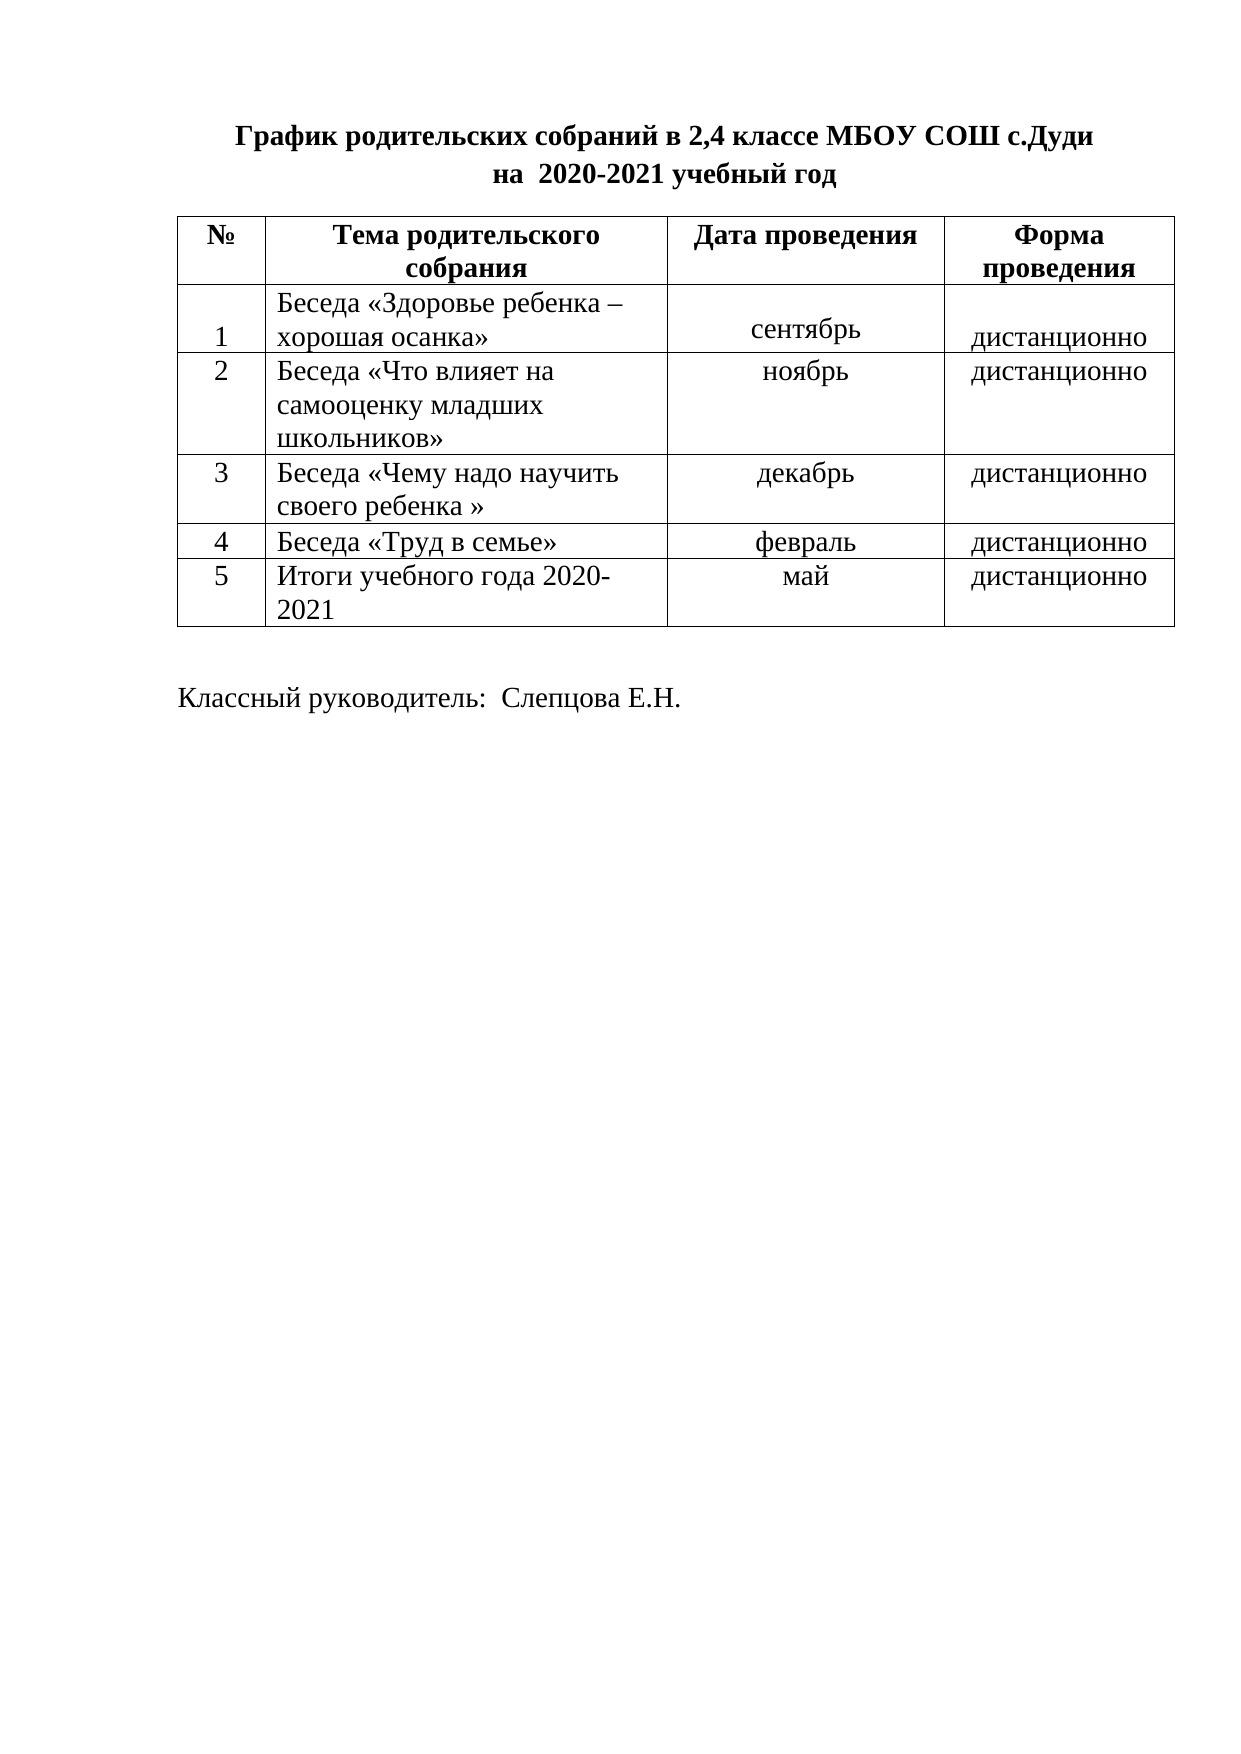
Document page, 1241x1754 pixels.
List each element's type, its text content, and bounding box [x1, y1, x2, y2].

text Классный руководитель: Слепцова Е.Н. [177, 680, 1152, 713]
table_header Тема родительского собрания [266, 217, 667, 284]
table_cell дистанционно [945, 353, 1174, 454]
table_cell Итоги учебного года 2020-2021 [266, 559, 667, 626]
table_header Дата проведения [668, 217, 944, 284]
table_cell дистанционно [945, 285, 1174, 352]
table_cell сентябрь [668, 285, 944, 352]
table_cell дистанционно [945, 455, 1174, 523]
text График родительских собраний в 2,4 классе МБОУ СОШ с.Дуди на 2020-2021 учебный год [177, 118, 1152, 190]
table_header № [178, 217, 265, 284]
table_cell май [668, 559, 944, 626]
table_cell Беседа «Что влияет на самооценку младших школьников» [444, 353, 667, 454]
table_cell 2 [178, 353, 265, 454]
table_cell Беседа «Чему надо научить своего ребенка » [266, 455, 667, 523]
table_cell Беседа «Труд в семье» [266, 524, 667, 557]
table_cell Беседа «Здоровье ребенка – хорошая осанка» [266, 285, 667, 352]
table_cell дистанционно [945, 524, 1174, 557]
table_cell дистанционно [945, 559, 1174, 626]
table_cell декабрь [668, 455, 944, 523]
table_cell 1 [178, 285, 265, 352]
table_cell февраль [668, 524, 944, 557]
table_cell ноябрь [668, 353, 944, 454]
table_header Форма проведения [945, 217, 1174, 284]
table_cell 5 [178, 559, 265, 626]
table_cell 4 [178, 524, 265, 557]
table_cell 3 [178, 455, 265, 523]
